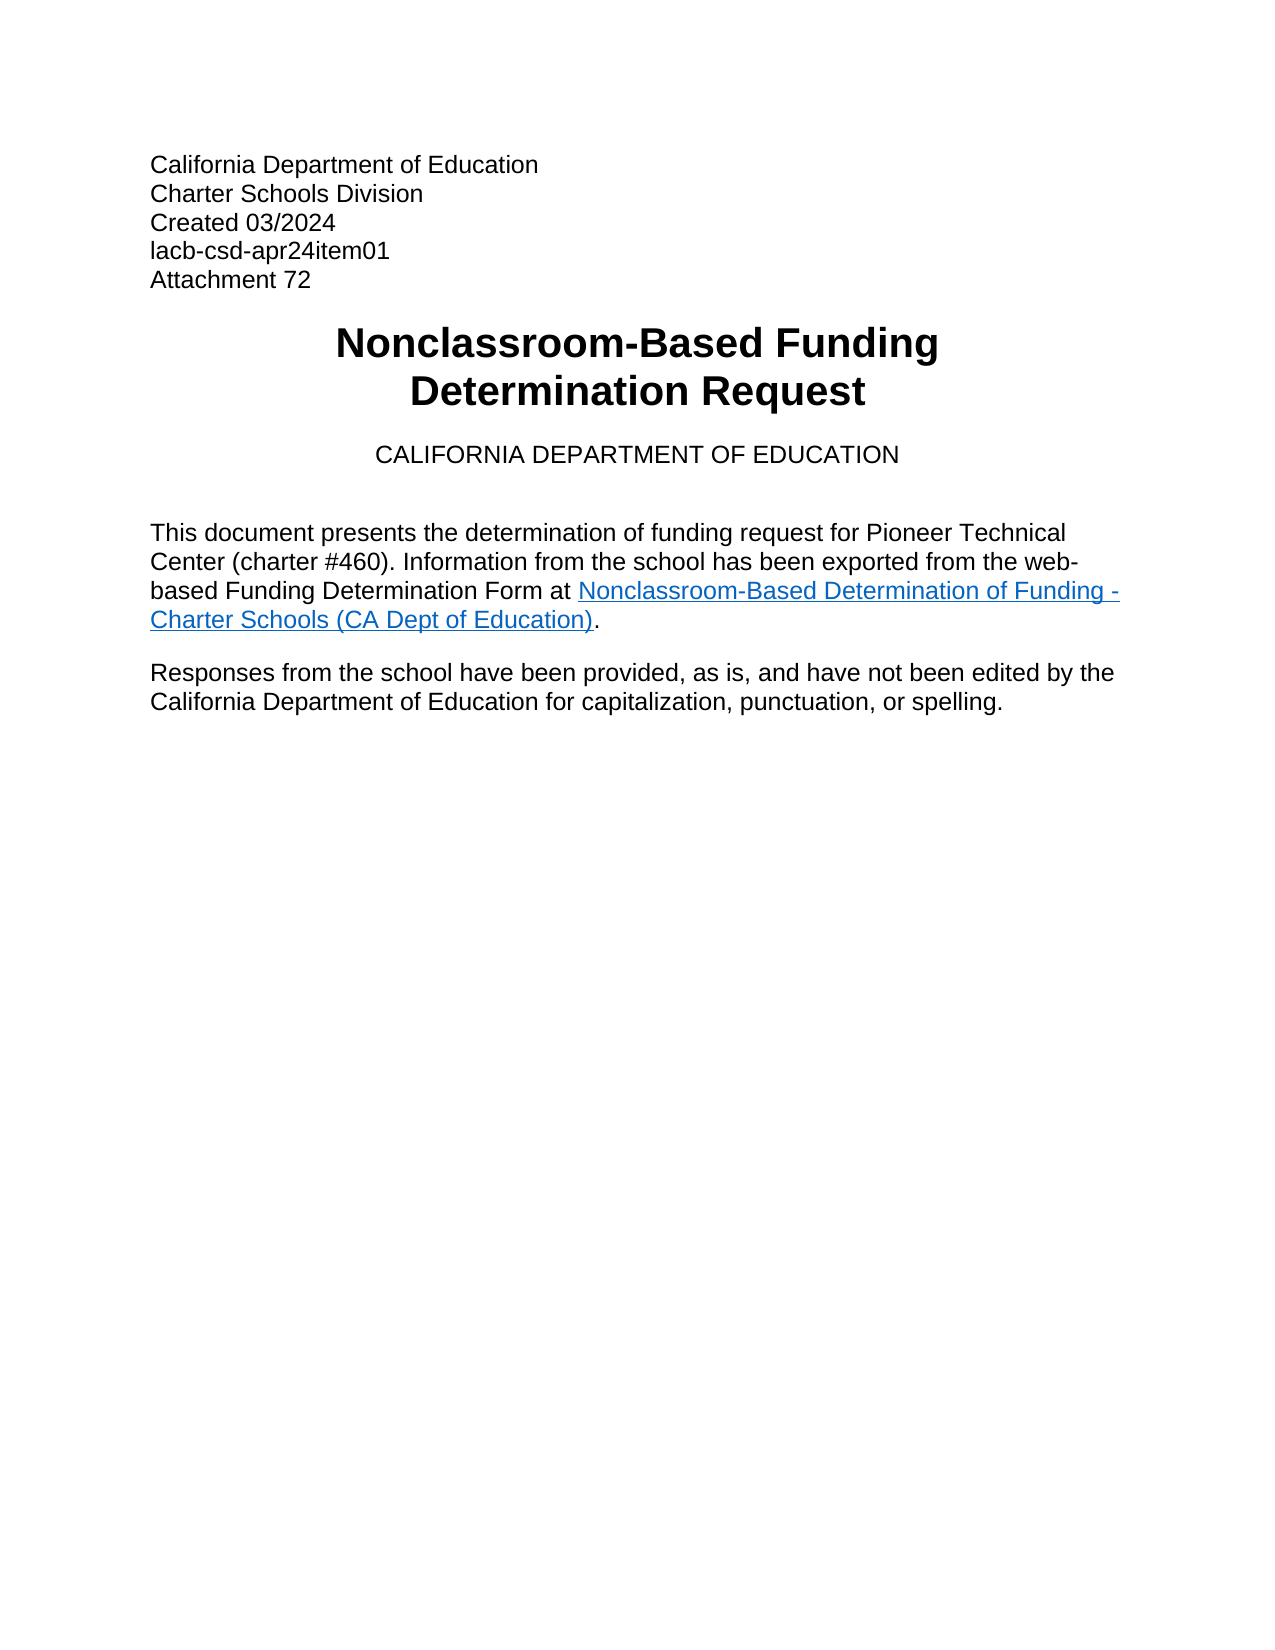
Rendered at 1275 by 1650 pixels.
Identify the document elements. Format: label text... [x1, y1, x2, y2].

text This document presents the determination of funding request for Pioneer Technical Center (charter #460). Information from the school has been exported from the web-based Funding Determination Form at Nonclassroom-Based Determination of Funding - Charter Schools (CA Dept of Education). [150, 518, 1125, 633]
text Charter Schools Division [150, 179, 1125, 207]
subtitle Nonclassroom-Based Funding Determination Request [150, 319, 1125, 414]
text Created 03/2024 [150, 207, 1125, 236]
text Attachment 72 [150, 265, 1125, 294]
text CALIFORNIA DEPARTMENT OF EDUCATION [150, 439, 1125, 468]
text lacb-csd-apr24item01 [150, 236, 1125, 265]
text Responses from the school have been provided, as is, and have not been edited by the California Department of Education for capitalization, punctuation, or spelling. [150, 658, 1125, 716]
text California Department of Education [150, 150, 1125, 179]
